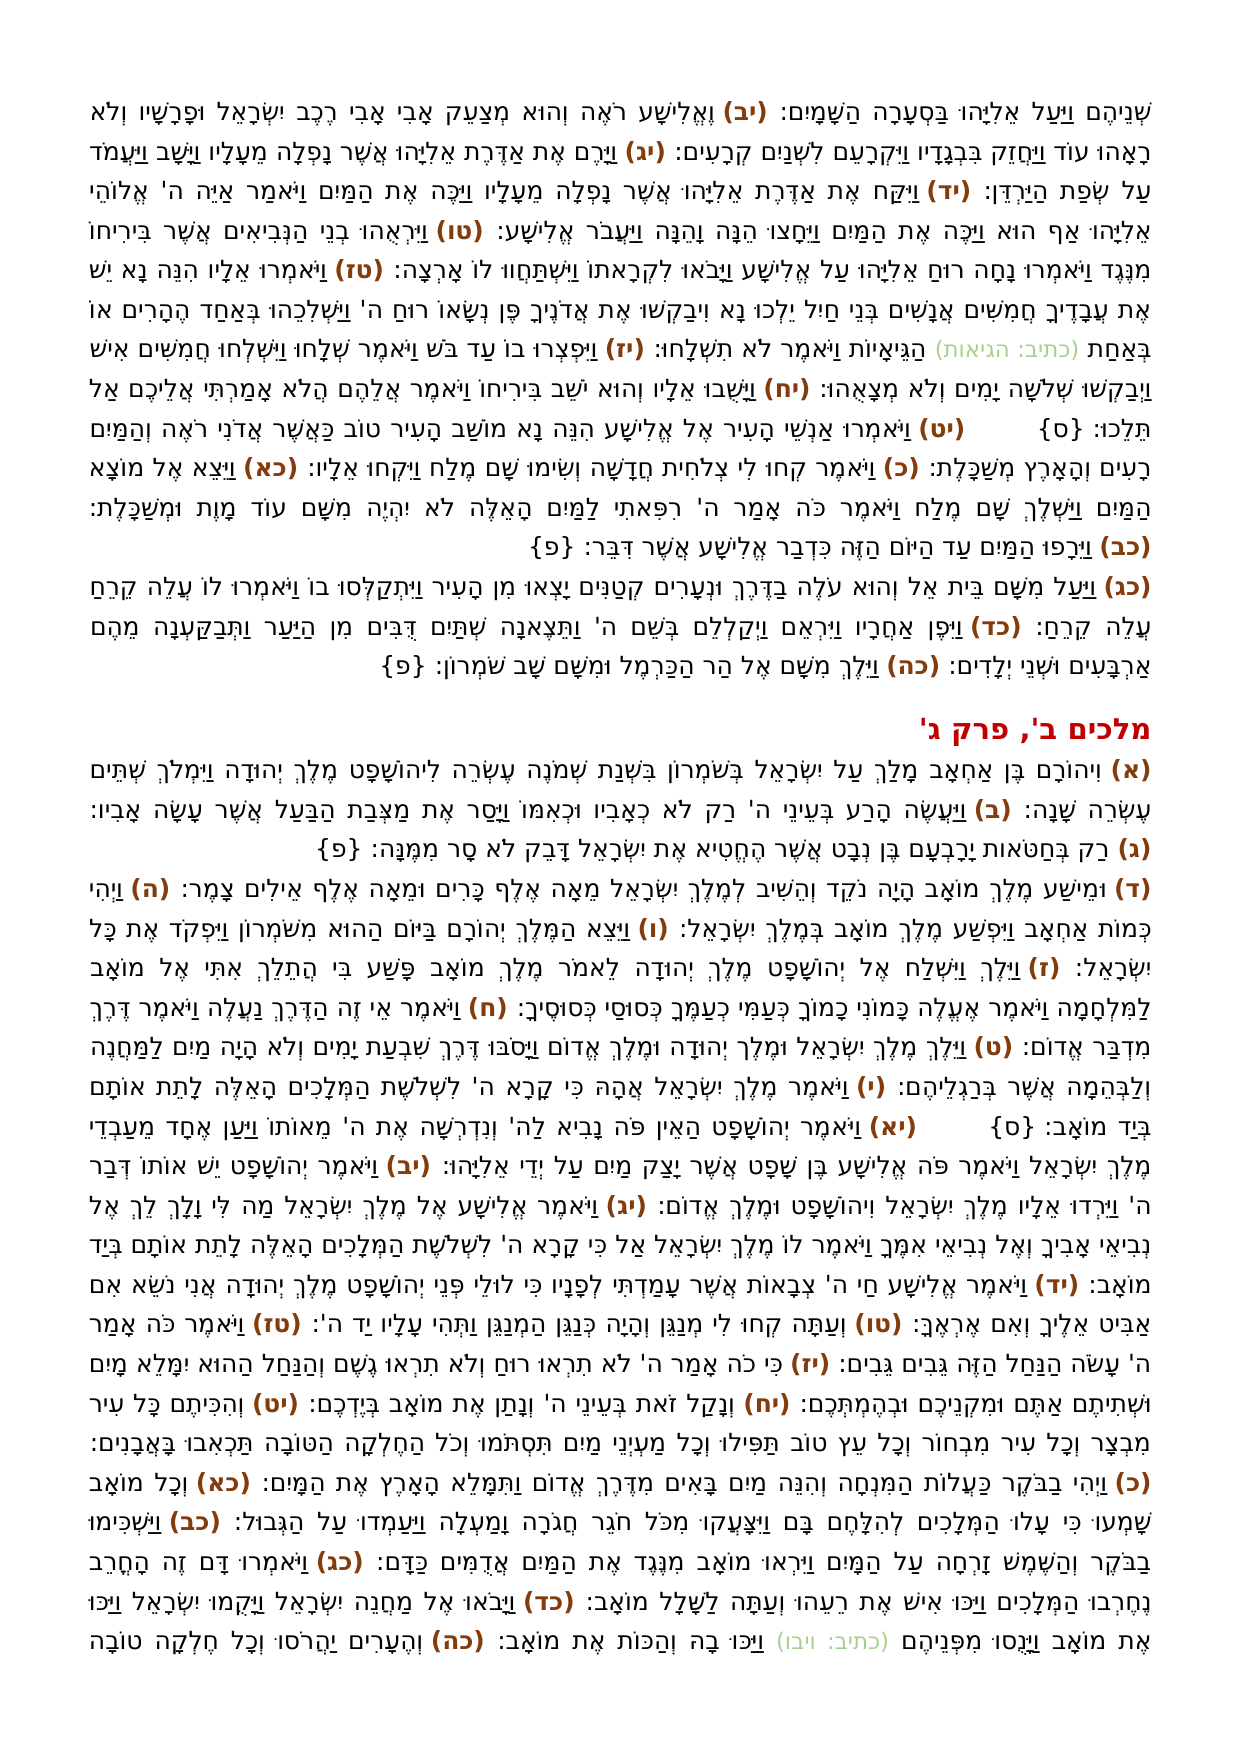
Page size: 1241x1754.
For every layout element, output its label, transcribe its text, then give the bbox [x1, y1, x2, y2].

text מלכים ב', פרק ג' [89, 707, 1152, 747]
text (א) וִיהוֹרָם בֶּן אַחְאָב מָלַךְ עַל יִשְׂרָאֵל בְּשֹׁמְרוֹן בִּשְׁנַת שְׁמֹנֶה עֶשְׂרֵה לִיהוֹשָׁפָט מֶלֶךְ יְהוּדָה וַיִּמְלֹךְ שְׁתֵּים עֶשְׂרֵה שָׁנָה: (ב) וַיַּעֲשֶׂה הָרַע בְּעֵינֵי ה' רַק לֹא כְאָבִיו וּכְאִמּוֹ וַיָּסַר אֶת מַצְּבַת הַבַּעַל אֲשֶׁר עָשָׂה אָבִיו: (ג) רַק בְּחַטֹּאות יָרָבְעָם בֶּן נְבָט אֲשֶׁר הֶחֱטִיא אֶת יִשְׂרָאֵל דָּבֵק לֹא סָר מִמֶּנָּה: {פ} [89, 747, 1152, 866]
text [89, 866, 1152, 1657]
text (כג) וַיַּעַל מִשָּׁם בֵּית אֵל וְהוּא עֹלֶה בַדֶּרֶךְ וּנְעָרִים קְטַנִּים יָצְאוּ מִן הָעִיר וַיִּתְקַלְּסוּ בוֹ וַיֹּאמְרוּ לוֹ עֲלֵה קֵרֵחַ עֲלֵה קֵרֵחַ: (כד) וַיִּפֶן אַחֲרָיו וַיִּרְאֵם וַיְקַלְלֵם בְּשֵׁם ה' וַתֵּצֶאנָה שְׁתַּיִם דֻּבִּים מִן הַיַּעַר וַתְּבַקַּעְנָה מֵהֶם אַרְבָּעִים וּשְׁנֵי יְלָדִים: (כה) וַיֵּלֶךְ מִשָּׁם אֶל הַר הַכַּרְמֶל וּמִשָּׁם שָׁב שֹׁמְרוֹן: {פ} [89, 564, 1152, 682]
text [89, 89, 1152, 564]
